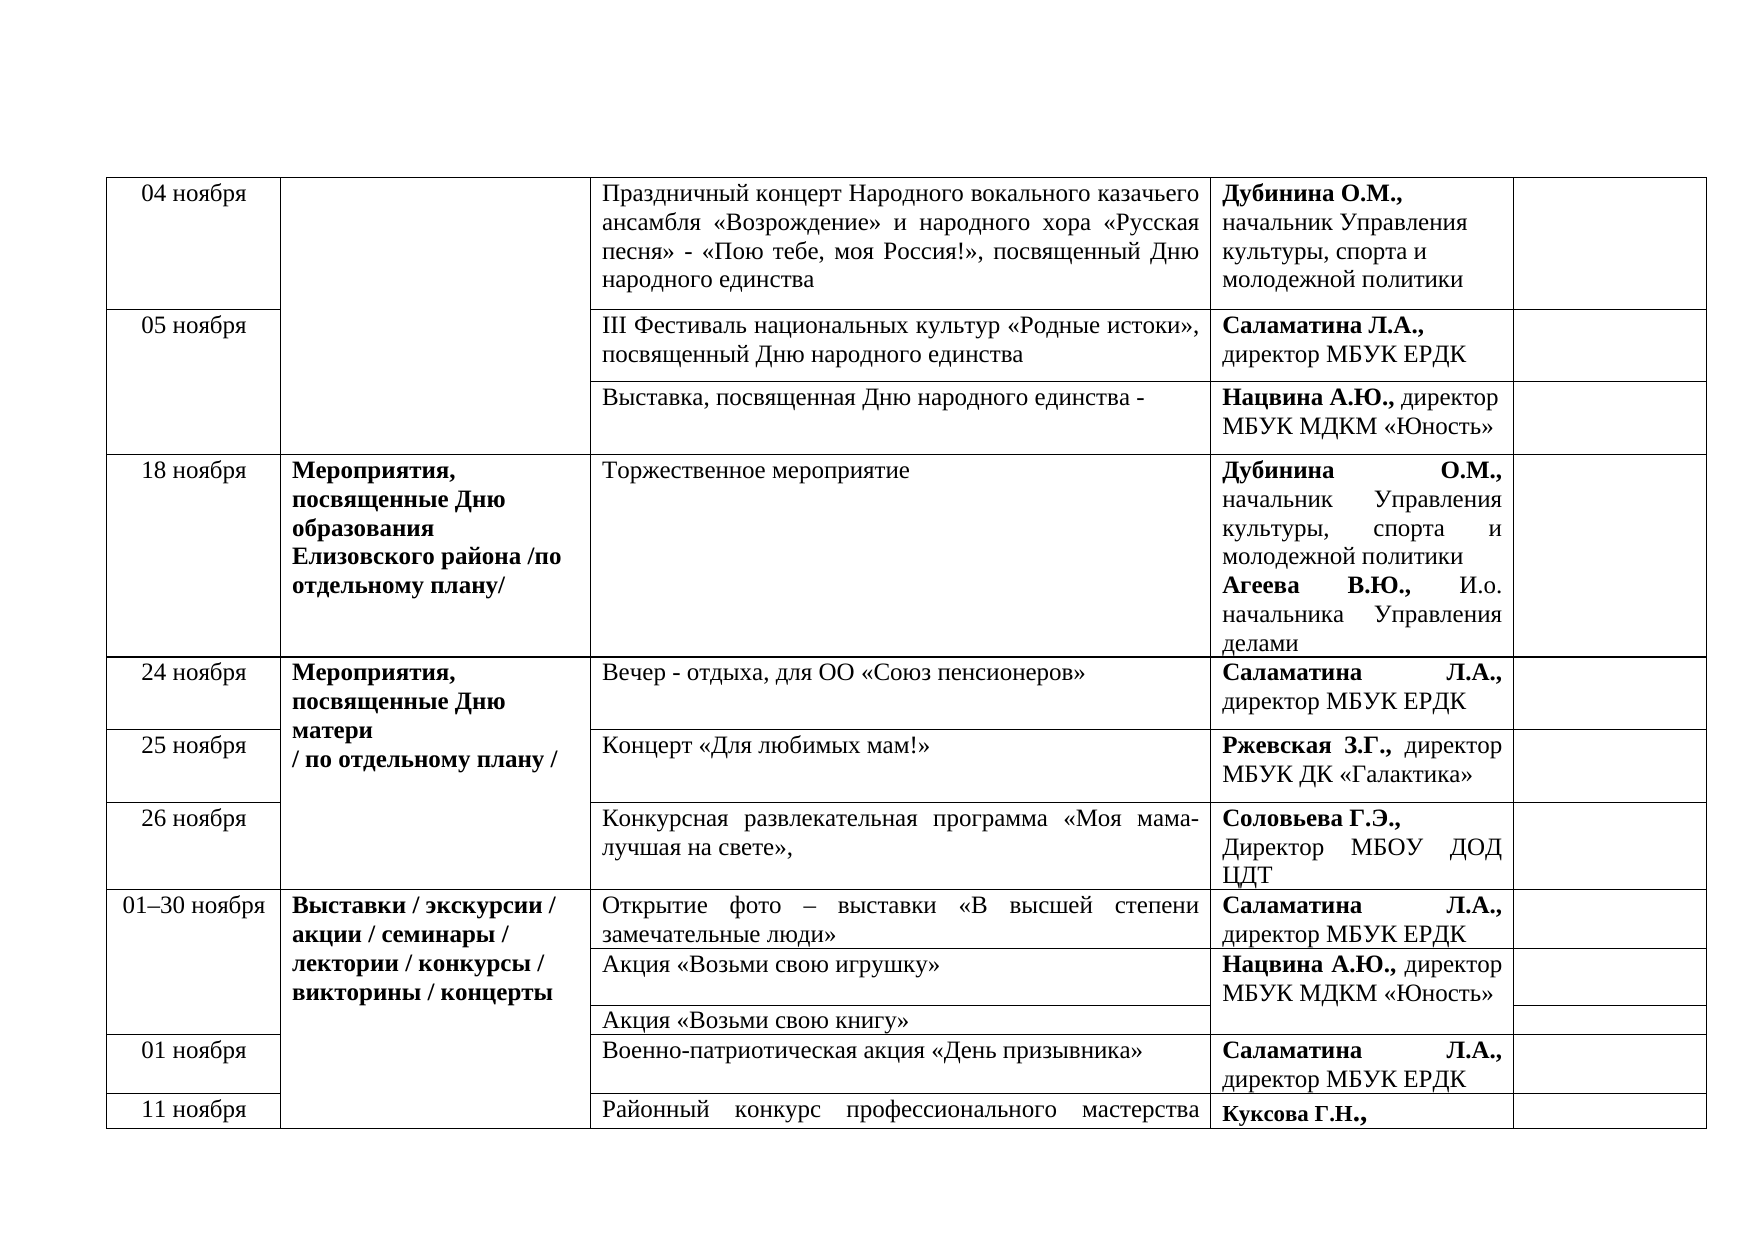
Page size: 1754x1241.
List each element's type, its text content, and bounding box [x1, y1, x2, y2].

table_cell Конкурсная развлекательная программа «Моя мама-лучшая на свете», [591, 803, 1210, 889]
table_cell Ржевская З.Г., директор МБУК ДК «Галактика» [1211, 730, 1513, 802]
table_cell Нацвина А.Ю., директор МБУК МДКМ «Юность» [1211, 949, 1513, 1034]
table_cell Мероприятия, посвященные Дню матери / по отдельному плану / [281, 658, 590, 889]
table_cell Нацвина А.Ю., директор МБУК МДКМ «Юность» [1211, 382, 1513, 454]
table_cell 26 ноября [107, 803, 280, 889]
table_cell Соловьева Г.Э., Директор МБОУ ДОД ЦДТ [1211, 803, 1513, 889]
table_cell [1514, 1035, 1706, 1093]
table_cell Дубинина О.М., начальник Управления культуры, спорта и молодежной политики [1211, 178, 1513, 309]
table_cell Акция «Возьми свою игрушку» [591, 949, 1210, 1004]
table_cell Выставки / экскурсии / акции / семинары / лектории / конкурсы / викторины / концерты [281, 890, 590, 1127]
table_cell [281, 178, 590, 454]
table_cell Торжественное мероприятие [591, 455, 1210, 656]
table_cell [1514, 730, 1706, 802]
table_cell Дубинина О.М., начальник Управления культуры, спорта и молодежной политики Агеева В.Ю., И.о. начальника Управления делами [1211, 455, 1513, 656]
table_cell 01–30 ноября [107, 890, 280, 1034]
table_cell Мероприятия, посвященные Дню образования Елизовского района /по отдельному плану/ [281, 455, 590, 656]
table_cell Акция «Возьми свою книгу» [591, 1006, 1210, 1034]
table_cell Военно-патриотическая акция «День призывника» [591, 1035, 1210, 1093]
table_cell Праздничный концерт Народного вокального казачьего ансамбля «Возрождение» и народного хора «Русская песня» - «Пою тебе, моя Россия!», посвященный Дню народного единства [591, 178, 1210, 309]
table_cell [1514, 949, 1706, 1004]
table_cell Открытие фото – выставки «В высшей степени замечательные люди» [591, 890, 1210, 948]
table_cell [591, 1094, 1210, 1127]
table_cell [1514, 1006, 1706, 1034]
table_cell 25 ноября [107, 730, 280, 802]
table_cell Выставка, посвященная Дню народного единства - [591, 382, 1210, 454]
table_cell [1514, 1094, 1706, 1127]
table_cell Вечер - отдыха, для ОО «Союз пенсионеров» [591, 658, 1210, 729]
table_cell 24 ноября [107, 658, 280, 729]
table_cell [1514, 310, 1706, 381]
table_cell Саламатина Л.А., директор МБУК ЕРДК [1211, 310, 1513, 381]
table_cell [1514, 178, 1706, 309]
table_cell 18 ноября [107, 455, 280, 656]
table_cell [1514, 455, 1706, 656]
table_cell 04 ноября [107, 178, 280, 309]
table_cell [1514, 658, 1706, 729]
table_cell [1514, 382, 1706, 454]
table_cell [1514, 803, 1706, 889]
table_cell 05 ноября [107, 310, 280, 454]
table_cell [1211, 1094, 1513, 1127]
table_cell 01 ноября [107, 1035, 280, 1093]
table_cell 11 ноября [107, 1094, 280, 1127]
table_cell Саламатина Л.А., директор МБУК ЕРДК [1211, 890, 1513, 948]
table_cell Саламатина Л.А., директор МБУК ЕРДК [1211, 1035, 1513, 1093]
table_cell Саламатина Л.А., директор МБУК ЕРДК [1211, 658, 1513, 729]
table_cell III Фестиваль национальных культур «Родные истоки», посвященный Дню народного единства [591, 310, 1210, 381]
table_cell Концерт «Для любимых мам!» [591, 730, 1210, 802]
table_cell [1514, 890, 1706, 948]
